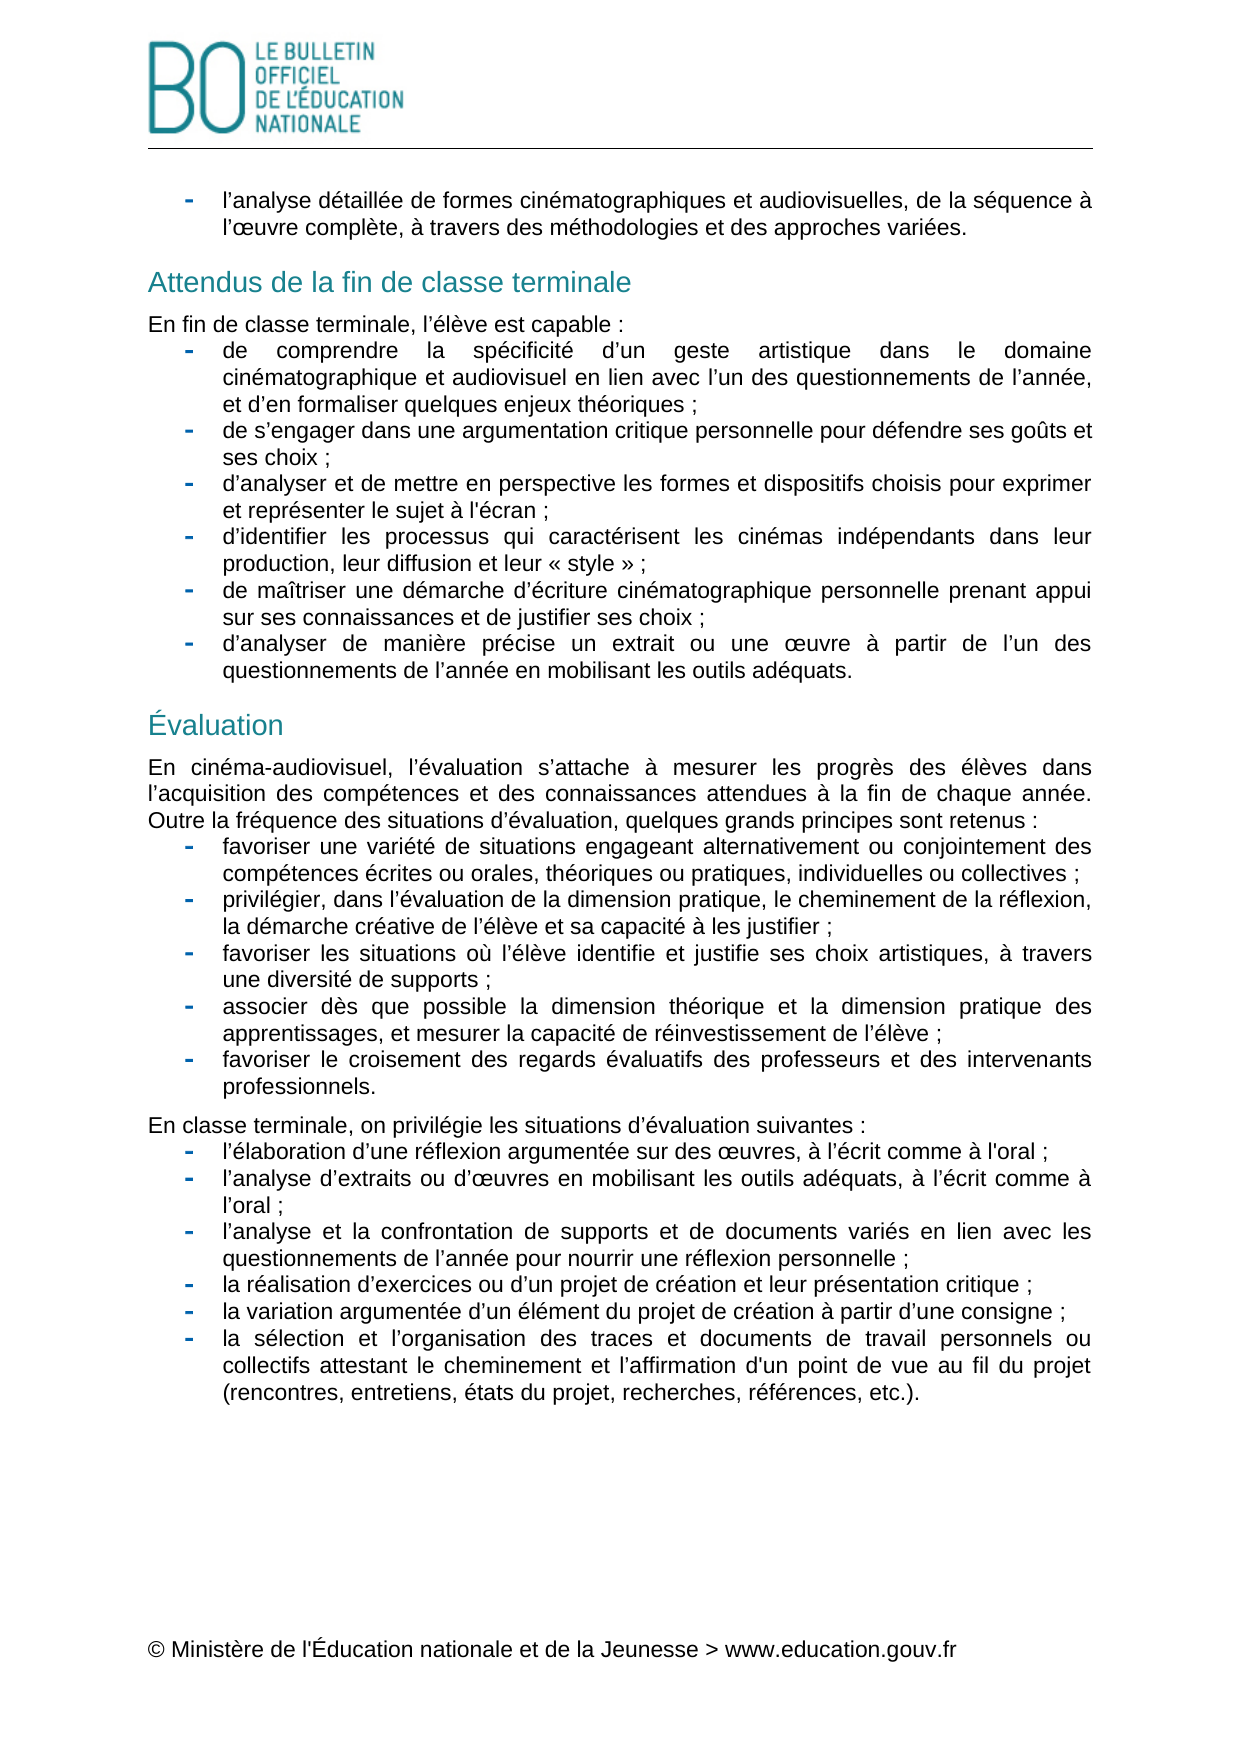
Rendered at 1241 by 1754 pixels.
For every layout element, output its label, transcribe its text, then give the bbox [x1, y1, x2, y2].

list favoriser les situations où l’élève identifie et justifie ses choix artistiques, à travers une diversité de supports ; [185, 939, 1093, 993]
list d’identifier les processus qui caractérisent les cinémas indépendants dans leur production, leur diffusion et leur « style » ; [185, 523, 1093, 577]
list la variation argumentée d’un élément du projet de création à partir d’une consigne ; [185, 1298, 1093, 1325]
subtitle Évaluation [148, 708, 1093, 742]
list d’analyser et de mettre en perspective les formes et dispositifs choisis pour exprimer et représenter le sujet à l'écran ; [185, 470, 1093, 523]
list privilégier, dans l’évaluation de la dimension pratique, le cheminement de la réflexion, la démarche créative de l’élève et sa capacité à les justifier ; [185, 886, 1093, 939]
list d’analyser de manière précise un extrait ou une œuvre à partir de l’un des questionnements de l’année en mobilisant les outils adéquats. [185, 630, 1093, 683]
picture [147, 20, 417, 146]
list favoriser une variété de situations engageant alternativement ou conjointement des compétences écrites ou orales, théoriques ou pratiques, individuelles ou collectives ; [185, 833, 1093, 886]
list l’élaboration d’une réflexion argumentée sur des œuvres, à l’écrit comme à l'oral ; [185, 1138, 1093, 1165]
list l’analyse d’extraits ou d’œuvres en mobilisant les outils adéquats, à l’écrit comme à l’oral ; [185, 1165, 1093, 1218]
list la réalisation d’exercices ou d’un projet de création et leur présentation critique ; [185, 1271, 1093, 1298]
list la sélection et l’organisation des traces et documents de travail personnels ou collectifs attestant le cheminement et l’affirmation d'un point de vue au fil du projet (rencontres, entretiens, états du projet, recherches, références, etc.). [185, 1325, 1093, 1405]
text En classe terminale, on privilégie les situations d’évaluation suivantes : [148, 1112, 1093, 1138]
list de s’engager dans une argumentation critique personnelle pour défendre ses goûts et ses choix ; [185, 417, 1093, 470]
list l’analyse et la confrontation de supports et de documents variés en lien avec les questionnements de l’année pour nourrir une réflexion personnelle ; [185, 1218, 1093, 1271]
text En fin de classe terminale, l’élève est capable : [148, 311, 1093, 337]
text En cinéma-audiovisuel, l’évaluation s’attache à mesurer les progrès des élèves dans l’acquisition des compétences et des connaissances attendues à la fin de chaque année. Outre la fréquence des situations d’évaluation, quelques grands principes sont retenus : [148, 754, 1093, 833]
list de comprendre la spécificité d’un geste artistique dans le domaine cinématographique et audiovisuel en lien avec l’un des questionnements de l’année, et d’en formaliser quelques enjeux théoriques ; [185, 337, 1093, 417]
subtitle Attendus de la fin de classe terminale [148, 265, 1093, 298]
list associer dès que possible la dimension théorique et la dimension pratique des apprentissages, et mesurer la capacité de réinvestissement de l’élève ; [185, 993, 1093, 1046]
list l’analyse détaillée de formes cinématographiques et audiovisuelles, de la séquence à l’œuvre complète, à travers des méthodologies et des approches variées. [185, 187, 1093, 240]
list favoriser le croisement des regards évaluatifs des professeurs et des intervenants professionnels. [185, 1046, 1093, 1099]
list de maîtriser une démarche d’écriture cinématographique personnelle prenant appui sur ses connaissances et de justifier ses choix ; [185, 577, 1093, 630]
